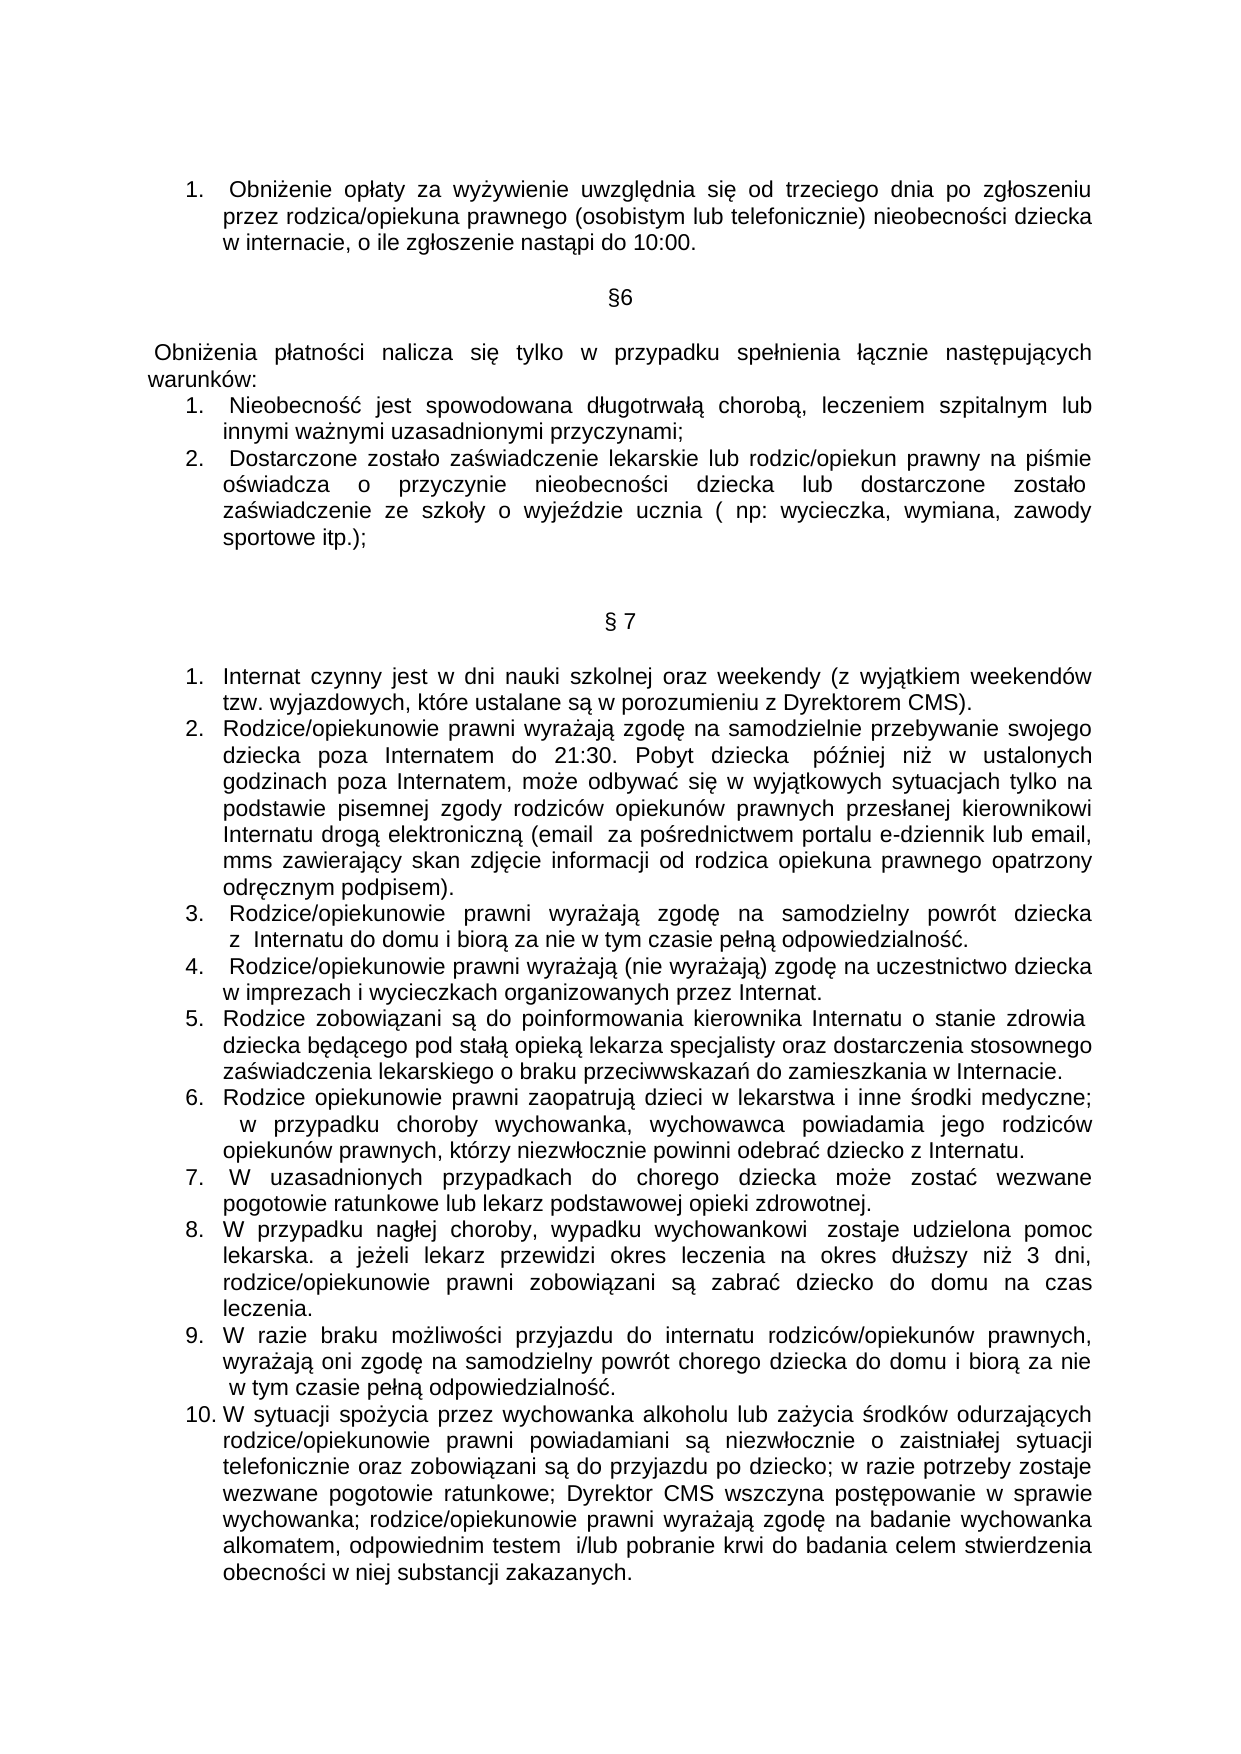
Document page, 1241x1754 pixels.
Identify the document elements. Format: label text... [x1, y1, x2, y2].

list Rodzice/opiekunowie prawni wyrażają (nie wyrażają) zgodę na uczestnictwo dziecka w imprezach i wycieczkach organizowanych przez Internat. [185, 953, 1093, 1005]
list Rodzice/opiekunowie prawni wyrażają zgodę na samodzielnie przebywanie swojego dziecka poza Internatem do 21:30. Pobyt dziecka później niż w ustalonych godzinach poza Internatem, może odbywać się w wyjątkowych sytuacjach tylko na podstawie pisemnej zgody rodziców opiekunów prawnych przesłanej kierownikowi Internatu drogą elektroniczną (email za pośrednictwem portalu e-dziennik lub email, mms zawierający skan zdjęcie informacji od rodzica opiekuna prawnego opatrzony odręcznym podpisem). [185, 715, 1093, 900]
list Obniżenie opłaty za wyżywienie uwzględnia się od trzeciego dnia po zgłoszeniu przez rodzica/opiekuna prawnego (osobistym lub telefonicznie) nieobecności dziecka w internacie, o ile zgłoszenie nastąpi do 10:00. [185, 176, 1093, 255]
text §6 [148, 284, 1093, 311]
text § 7 [148, 608, 1093, 634]
list Rodzice/opiekunowie prawni wyrażają zgodę na samodzielny powrót dziecka z Internatu do domu i biorą za nie w tym czasie pełną odpowiedzialność. [185, 900, 1093, 953]
list Dostarczone zostało zaświadczenie lekarskie lub rodzic/opiekun prawny na piśmie oświadcza o przyczynie nieobecności dziecka lub dostarczone zostało zaświadczenie ze szkoły o wyjeździe ucznia ( np: wycieczka, wymiana, zawody sportowe itp.); [185, 445, 1093, 550]
list W uzasadnionych przypadkach do chorego dziecka może zostać wezwane pogotowie ratunkowe lub lekarz podstawowej opieki zdrowotnej. [185, 1163, 1093, 1216]
list Nieobecność jest spowodowana długotrwałą chorobą, leczeniem szpitalnym lub innymi ważnymi uzasadnionymi przyczynami; [185, 392, 1093, 445]
list Rodzice opiekunowie prawni zaopatrują dzieci w lekarstwa i inne środki medyczne; w przypadku choroby wychowanka, wychowawca powiadamia jego rodziców opiekunów prawnych, którzy niezwłocznie powinni odebrać dziecko z Internatu. [185, 1084, 1093, 1163]
list Internat czynny jest w dni nauki szkolnej oraz weekendy (z wyjątkiem weekendów tzw. wyjazdowych, które ustalane są w porozumieniu z Dyrektorem CMS). [185, 663, 1093, 715]
list W przypadku nagłej choroby, wypadku wychowankowi zostaje udzielona pomoc lekarska. a jeżeli lekarz przewidzi okres leczenia na okres dłuższy niż 3 dni, rodzice/opiekunowie prawni zobowiązani są zabrać dziecko do domu na czas leczenia. [185, 1216, 1093, 1322]
list W sytuacji spożycia przez wychowanka alkoholu lub zażycia środków odurzających rodzice/opiekunowie prawni powiadamiani są niezwłocznie o zaistniałej sytuacji telefonicznie oraz zobowiązani są do przyjazdu po dziecko; w razie potrzeby zostaje wezwane pogotowie ratunkowe; Dyrektor CMS wszczyna postępowanie w sprawie wychowanka; rodzice/opiekunowie prawni wyrażają zgodę na badanie wychowanka alkomatem, odpowiednim testem i/lub pobranie krwi do badania celem stwierdzenia obecności w niej substancji zakazanych. [185, 1401, 1093, 1585]
list W razie braku możliwości przyjazdu do internatu rodziców/opiekunów prawnych, wyrażają oni zgodę na samodzielny powrót chorego dziecka do domu i biorą za nie w tym czasie pełną odpowiedzialność. [185, 1322, 1093, 1401]
text Obniżenia płatności nalicza się tylko w przypadku spełnienia łącznie następujących warunków: [148, 339, 1093, 392]
list Rodzice zobowiązani są do poinformowania kierownika Internatu o stanie zdrowia dziecka będącego pod stałą opieką lekarza specjalisty oraz dostarczenia stosownego zaświadczenia lekarskiego o braku przeciwwskazań do zamieszkania w Internacie. [185, 1005, 1093, 1084]
